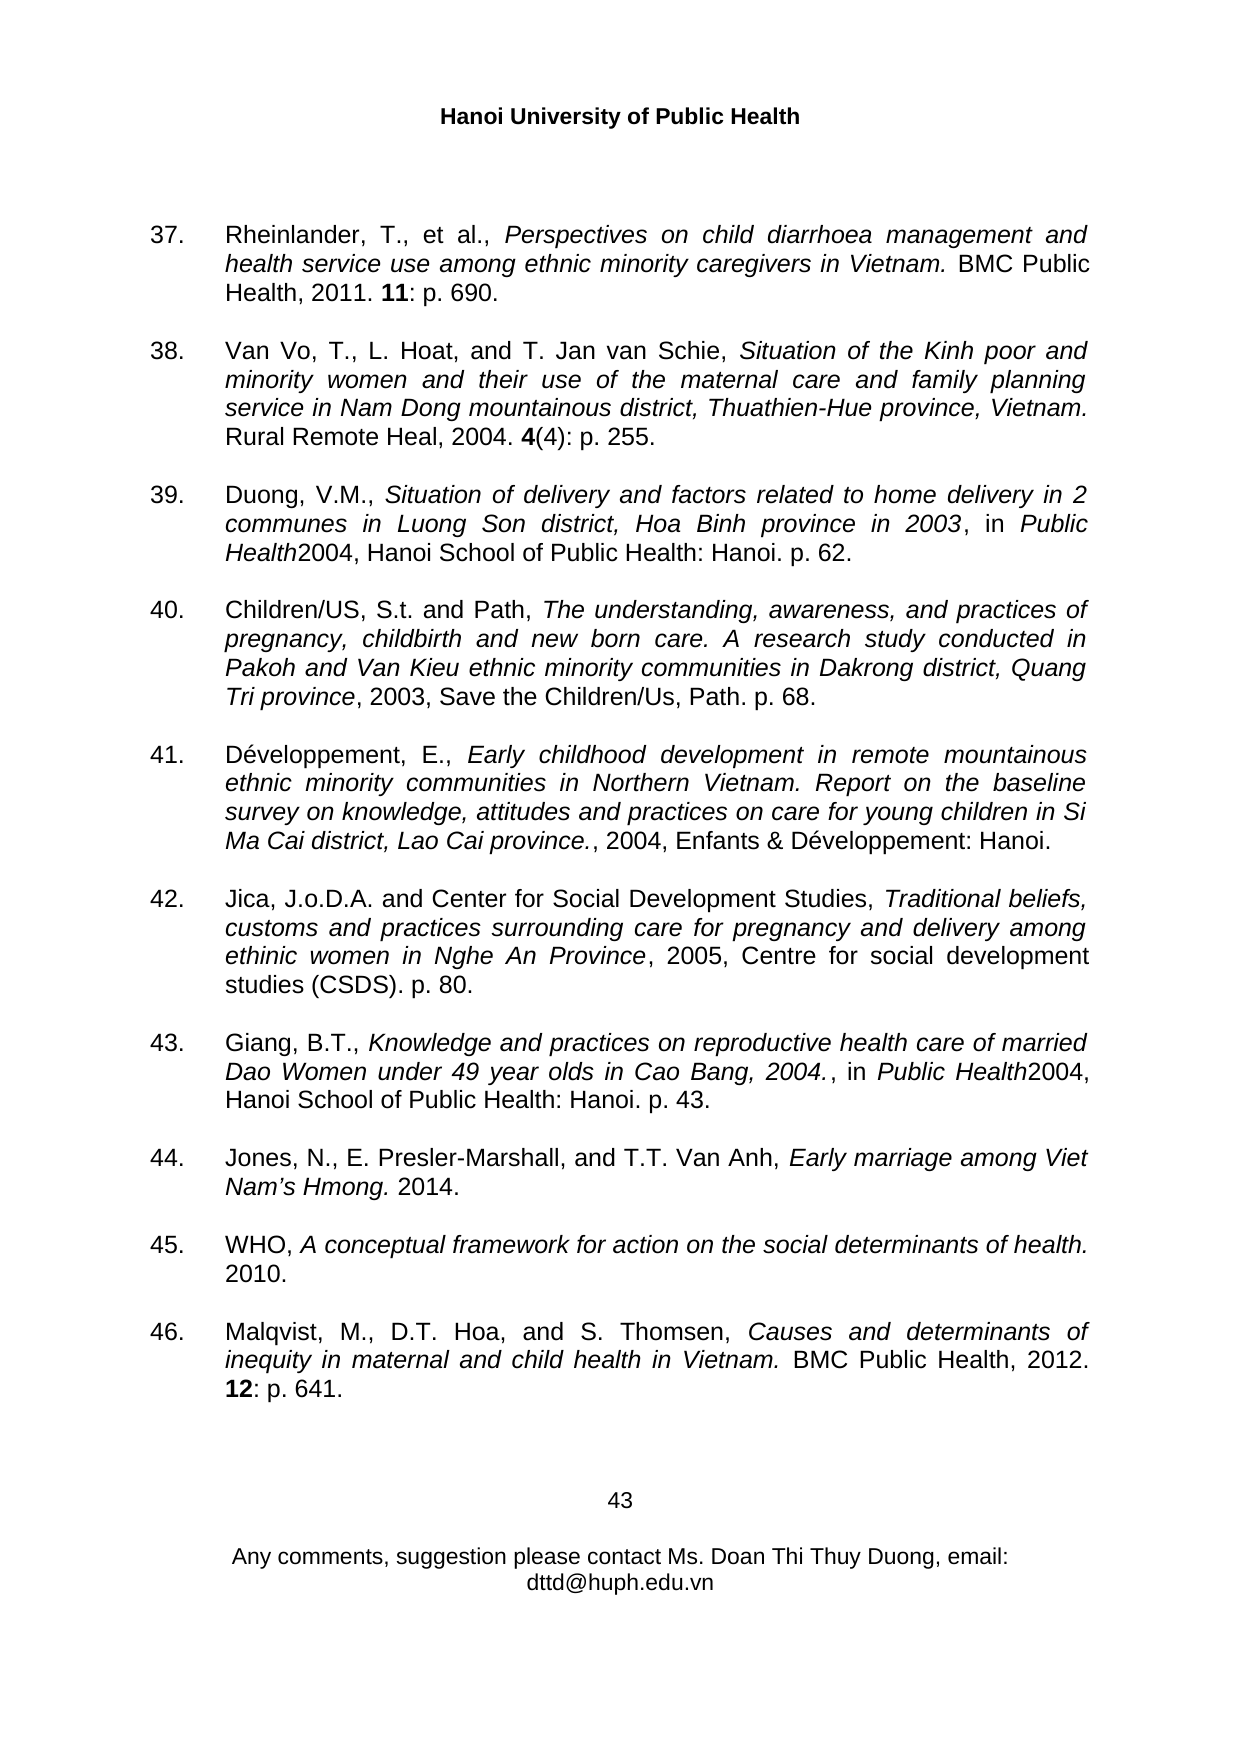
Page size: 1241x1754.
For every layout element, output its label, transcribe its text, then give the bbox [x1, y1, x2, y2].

text 46. Malqvist, M., D.T. Hoa, and S. Thomsen, Causes and determinants of inequity in maternal and child health in Vietnam. BMC Public Health, 2012. 12: p. 641. [150, 1317, 1090, 1403]
text 45. WHO, A conceptual framework for action on the social determinants of health. 2010. [150, 1230, 1090, 1288]
text 42. Jica, J.o.D.A. and Center for Social Development Studies, Traditional beliefs, customs and practices surrounding care for pregnancy and delivery among ethinic women in Nghe An Province, 2005, Centre for social development studies (CSDS). p. 80. [150, 884, 1090, 999]
text 43. Giang, B.T., Knowledge and practices on reproductive health care of married Dao Women under 49 year olds in Cao Bang, 2004., in Public Health2004, Hanoi School of Public Health: Hanoi. p. 43. [150, 1028, 1090, 1114]
text 37. Rheinlander, T., et al., Perspectives on child diarrhoea management and health service use among ethnic minority caregivers in Vietnam. BMC Public Health, 2011. 11: p. 690. [150, 221, 1090, 307]
text 41. Développement, E., Early childhood development in remote mountainous ethnic minority communities in Northern Vietnam. Report on the baseline survey on knowledge, attitudes and practices on care for young children in Si Ma Cai district, Lao Cai province., 2004, Enfants & Développement: Hanoi. [150, 740, 1090, 855]
text 39. Duong, V.M., Situation of delivery and factors related to home delivery in 2 communes in Luong Son district, Hoa Binh province in 2003, in Public Health2004, Hanoi School of Public Health: Hanoi. p. 62. [150, 480, 1090, 566]
text 44. Jones, N., E. Presler-Marshall, and T.T. Van Anh, Early marriage among Viet Nam’s Hmong. 2014. [150, 1143, 1090, 1201]
text 38. Van Vo, T., L. Hoat, and T. Jan van Schie, Situation of the Kinh poor and minority women and their use of the maternal care and family planning service in Nam Dong mountainous district, Thuathien-Hue province, Vietnam. Rural Remote Heal, 2004. 4(4): p. 255. [150, 336, 1090, 451]
text 40. Children/US, S.t. and Path, The understanding, awareness, and practices of pregnancy, childbirth and new born care. A research study conducted in Pakoh and Van Kieu ethnic minority communities in Dakrong district, Quang Tri province, 2003, Save the Children/Us, Path. p. 68. [150, 596, 1090, 711]
